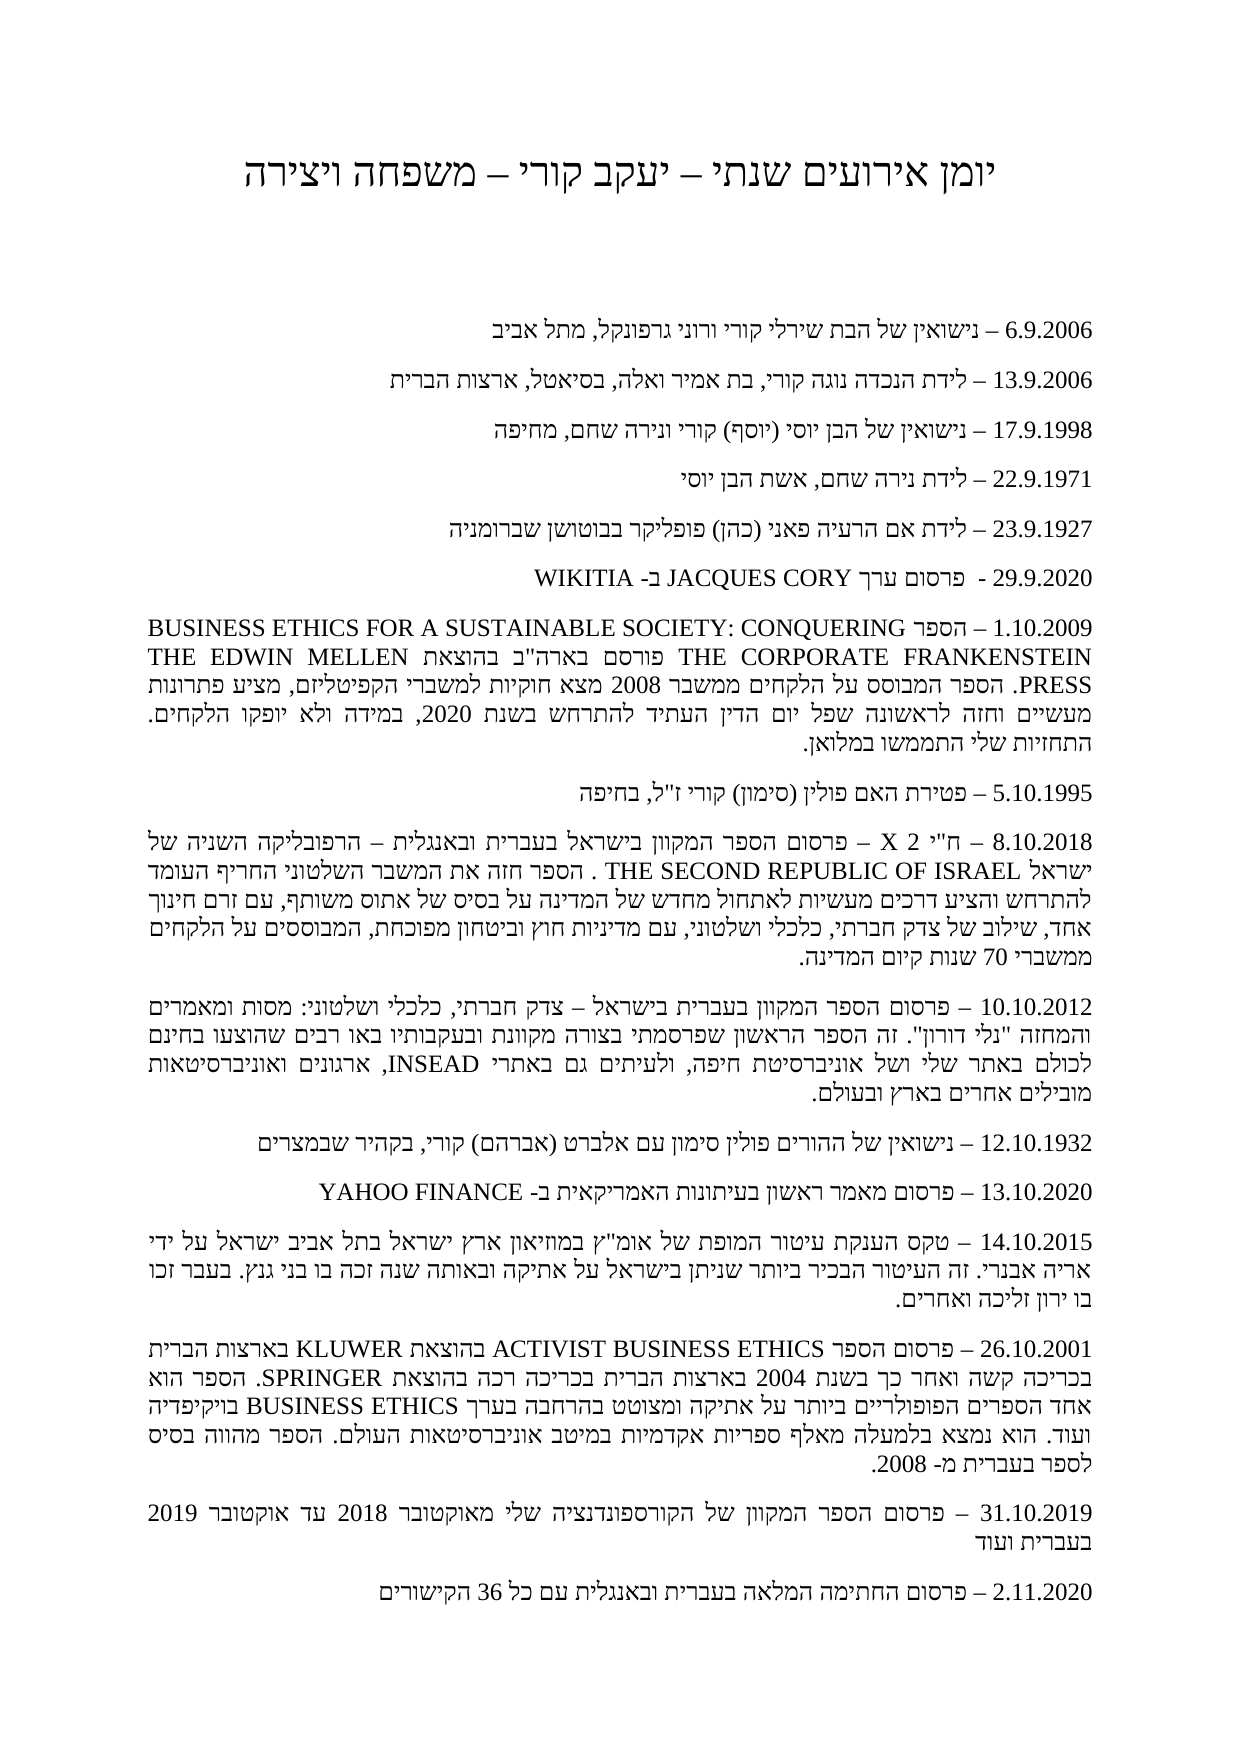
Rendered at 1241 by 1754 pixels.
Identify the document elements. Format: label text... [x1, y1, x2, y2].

text 5.10.1995 – פטירת האם פולין (סימון) קורי ז"ל, בחיפה [148, 778, 1092, 806]
text 17.9.1998 – נישואין של הבן יוסי (יוסף) קורי ונירה שחם, מחיפה [148, 415, 1092, 443]
text 6.9.2006 – נישואין של הבת שירלי קורי ורוני גרפונקל, מתל אביב [148, 316, 1092, 344]
text 12.10.1932 – נישואין של ההורים פולין סימון עם אלברט (אברהם) קורי, בקהיר שבמצרים [148, 1128, 1092, 1156]
text 2.11.2020 – פרסום החתימה המלאה בעברית ובאנגלית עם כל 36 הקישורים [148, 1577, 1092, 1606]
text 29.9.2020 - פרסום ערך JACQUES CORY ב- WIKITIA [148, 563, 1092, 592]
text 8.10.2018 – ח"י X 2 – פרסום הספר המקוון בישראל בעברית ובאנגלית – הרפובליקה השניה של ישראל THE SECOND REPUBLIC OF ISRAEL . הספר חזה את המשבר השלטוני החריף העומד להתרחש והציע דרכים מעשיות לאתחול מחדש של המדינה על בסיס של אתוס משותף, עם זרם חינוך אחד, שילוב של צדק חברתי, כלכלי ושלטוני, עם מדיניות חוץ וביטחון מפוכחת, המבוססים על הלקחים ממשברי 70 שנות קיום המדינה. [148, 827, 1092, 971]
text 1.10.2009 – הספר BUSINESS ETHICS FOR A SUSTAINABLE SOCIETY: CONQUERING THE CORPORATE FRANKENSTEIN פורסם בארה"ב בהוצאת THE EDWIN MELLEN PRESS. הספר המבוסס על הלקחים ממשבר 2008 מצא חוקיות למשברי הקפיטליזם, מציע פתרונות מעשיים וחזה לראשונה שפל יום הדין העתיד להתרחש בשנת 2020, במידה ולא יופקו הלקחים. התחזיות שלי התממשו במלואן. [148, 613, 1092, 757]
text 14.10.2015 – טקס הענקת עיטור המופת של אומ"ץ במוזיאון ארץ ישראל בתל אביב ישראל על ידי אריה אבנרי. זה העיטור הבכיר ביותר שניתן בישראל על אתיקה ובאותה שנה זכה בו בני גנץ. בעבר זכו בו ירון זליכה ואחרים. [148, 1227, 1092, 1313]
text 31.10.2019 – פרסום הספר המקוון של הקורספונדנציה שלי מאוקטובר 2018 עד אוקטובר 2019 בעברית ועוד [148, 1498, 1092, 1556]
text יומן אירועים שנתי – יעקב קורי – משפחה ויצירה [148, 148, 1092, 196]
text 22.9.1971 – לידת נירה שחם, אשת הבן יוסי [148, 464, 1092, 493]
text 26.10.2001 – פרסום הספר ACTIVIST BUSINESS ETHICS בהוצאת KLUWER בארצות הברית בכריכה קשה ואחר כך בשנת 2004 בארצות הברית בכריכה רכה בהוצאת SPRINGER. הספר הוא אחד הספרים הפופולריים ביותר על אתיקה ומצוטט בהרחבה בערך BUSINESS ETHICS בויקיפדיה ועוד. הוא נמצא בלמעלה מאלף ספריות אקדמיות במיטב אוניברסיטאות העולם. הספר מהווה בסיס לספר בעברית מ- 2008. [148, 1334, 1092, 1478]
text 10.10.2012 – פרסום הספר המקוון בעברית בישראל – צדק חברתי, כלכלי ושלטוני: מסות ומאמרים והמחזה "נלי דורון". זה הספר הראשון שפרסמתי בצורה מקוונת ובעקבותיו באו רבים שהוצעו בחינם לכולם באתר שלי ושל אוניברסיטת חיפה, ולעיתים גם באתרי INSEAD, ארגונים ואוניברסיטאות מובילים אחרים בארץ ובעולם. [148, 992, 1092, 1107]
text 13.10.2020 – פרסום מאמר ראשון בעיתונות האמריקאית ב- YAHOO FINANCE [148, 1177, 1092, 1206]
text 13.9.2006 – לידת הנכדה נוגה קורי, בת אמיר ואלה, בסיאטל, ארצות הברית [148, 365, 1092, 394]
text 23.9.1927 – לידת אם הרעיה פאני (כהן) פופליקר בבוטושן שברומניה [148, 514, 1092, 543]
